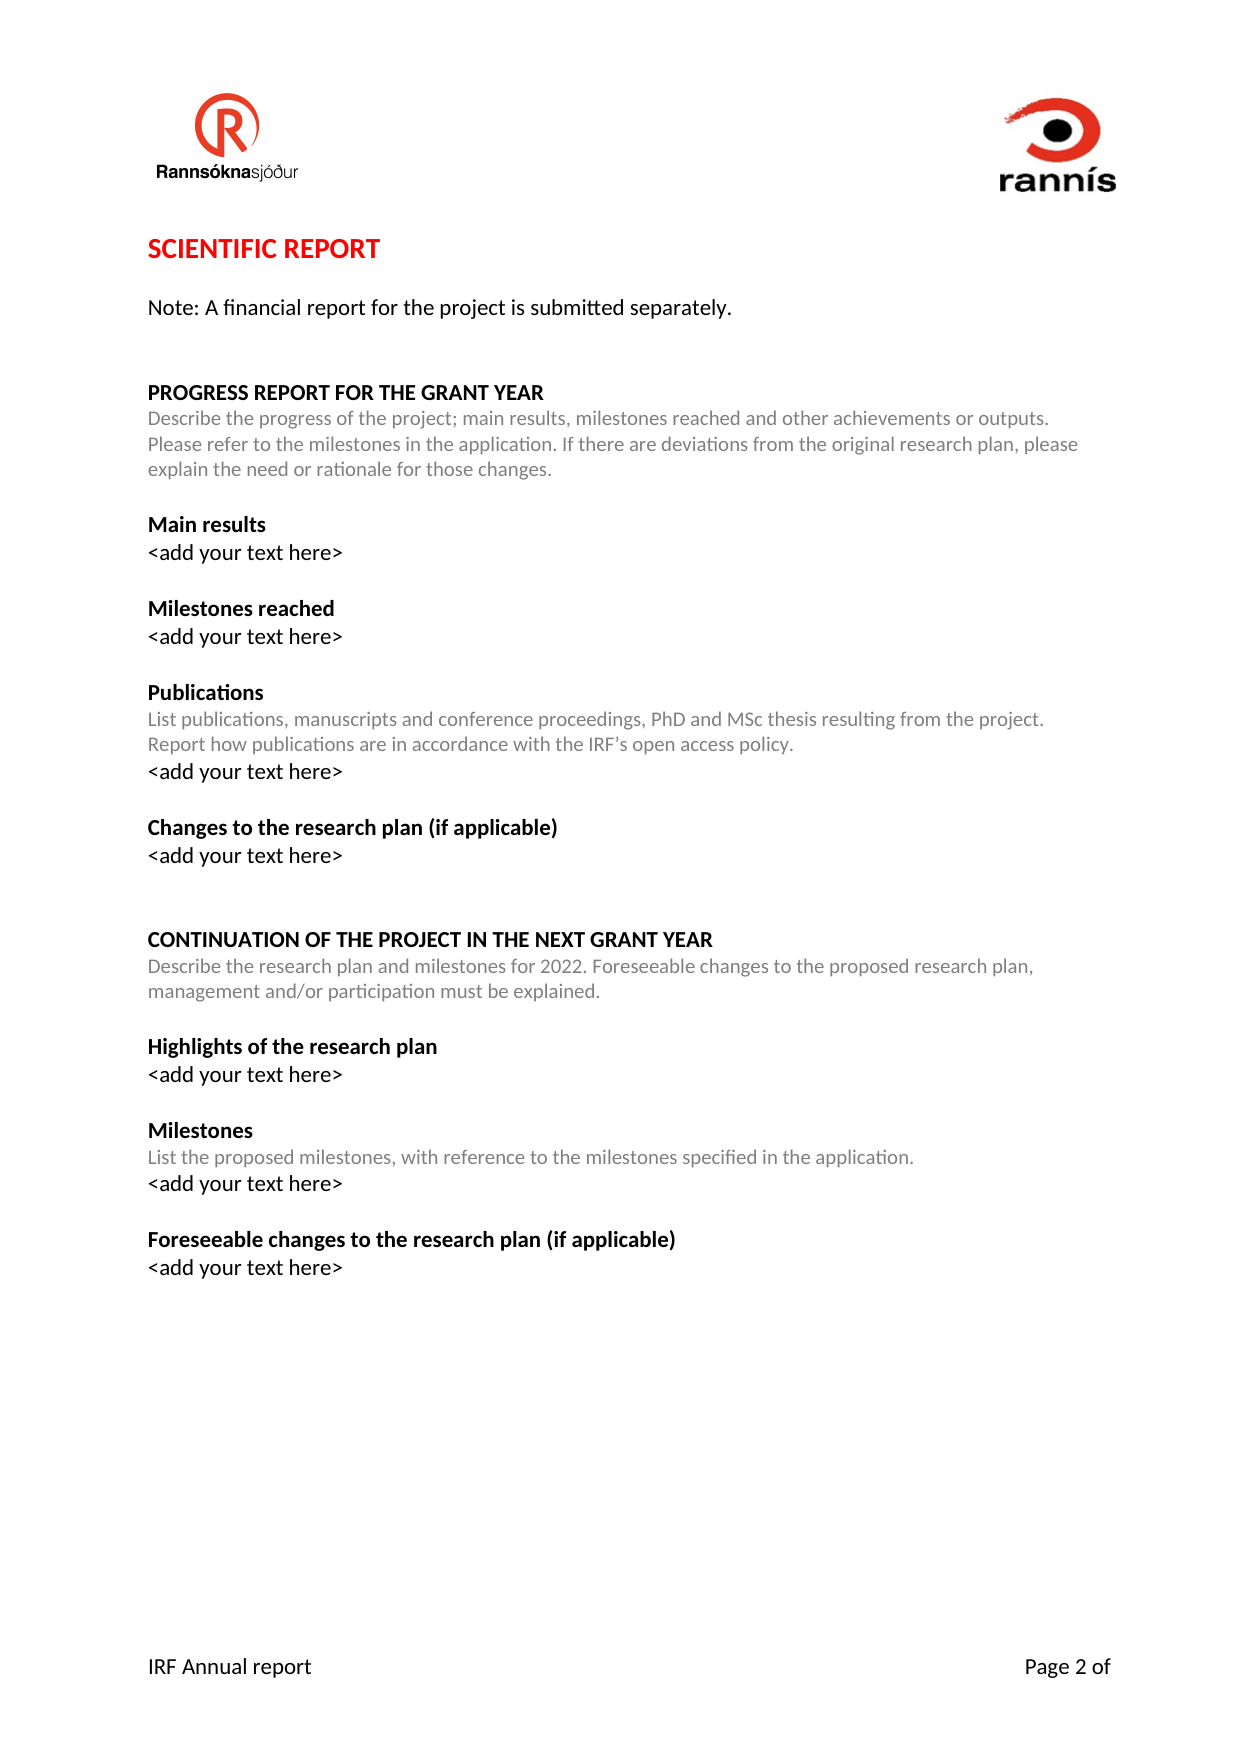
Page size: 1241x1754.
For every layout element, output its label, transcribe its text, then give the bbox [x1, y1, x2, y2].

text <add your text here> [148, 622, 1092, 650]
text <add your text here> [148, 757, 1092, 785]
text Describe the research plan and milestones for 2022. Foreseeable changes to the proposed research plan, management and/or participation must be explained. [148, 953, 1092, 1004]
text Describe the progress of the project; main results, milestones reached and other achievements or outputs. Please refer to the milestones in the application. If there are deviations from the original research plan, please explain the need or rationale for those changes. [148, 406, 1092, 482]
text List publications, manuscripts and conference proceedings, PhD and MSc thesis resulting from the project. Report how publications are in accordance with the IRF’s open access policy. [148, 706, 1092, 757]
text <add your text here> [148, 538, 1092, 566]
text Changes to the research plan (if applicable) [148, 813, 1092, 841]
text <add your text here> [148, 1169, 1092, 1197]
text <add your text here> [148, 1253, 1092, 1281]
text CONTINUATION OF THE PROJECT IN THE NEXT GRANT YEAR [148, 925, 1092, 953]
text <add your text here> [148, 841, 1092, 869]
text Milestones [148, 1116, 1092, 1144]
text PROGRESS REPORT FOR THE GRANT YEAR [148, 378, 1092, 406]
text Highlights of the research plan [148, 1032, 1092, 1060]
text Foreseeable changes to the research plan (if applicable) [148, 1225, 1092, 1253]
text Note: A financial report for the project is submitted separately. [148, 293, 1092, 322]
text List the proposed milestones, with reference to the milestones specified in the application. [148, 1144, 1092, 1169]
picture [988, 88, 1128, 202]
text Milestones reached [148, 594, 1092, 622]
text Publications [148, 678, 1092, 706]
picture [147, 73, 308, 202]
text Main results [148, 510, 1092, 538]
text SCIENTIFIC REPORT [148, 230, 1092, 266]
text <add your text here> [148, 1060, 1092, 1088]
